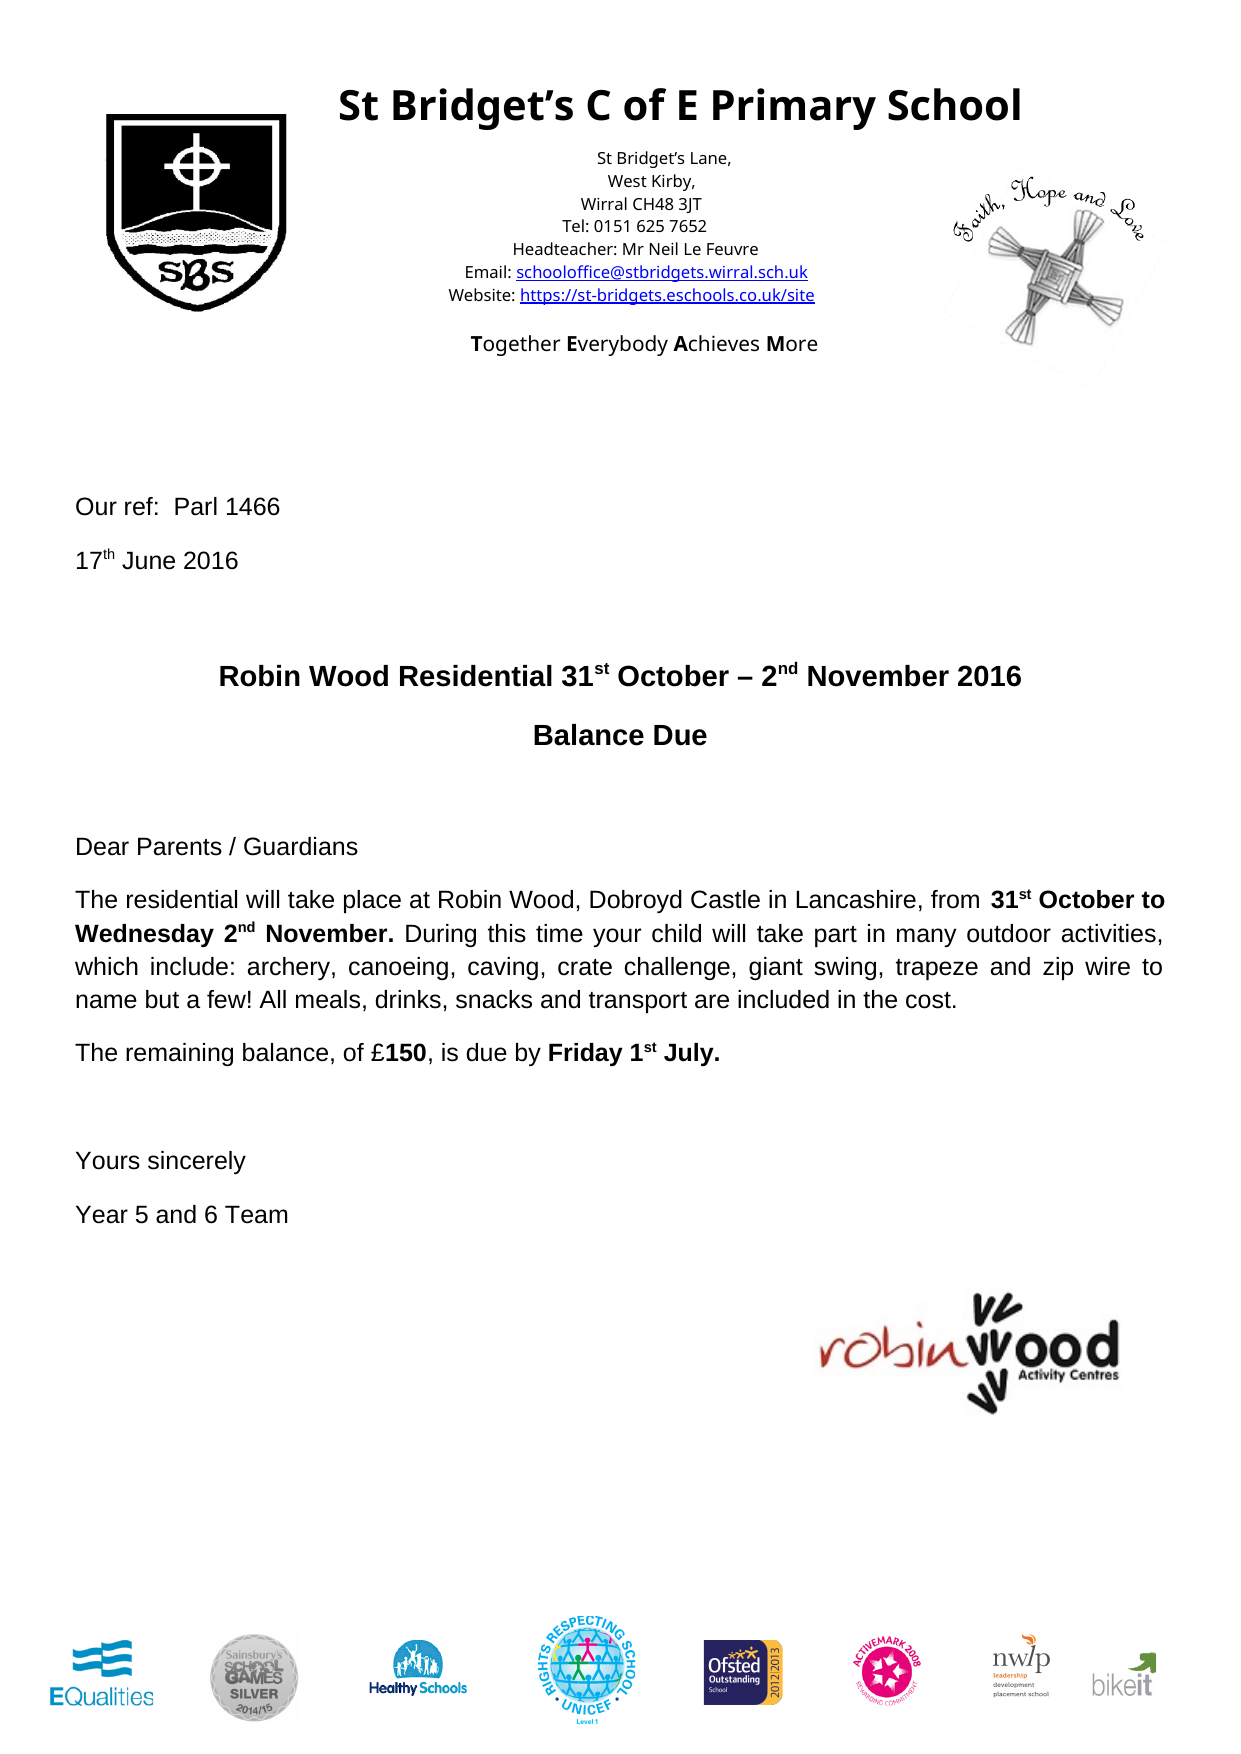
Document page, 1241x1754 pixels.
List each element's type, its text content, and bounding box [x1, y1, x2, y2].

picture [207, 1631, 300, 1724]
picture [942, 167, 1164, 386]
table_header [64, 76, 326, 389]
picture [68, 1689, 80, 1706]
picture [538, 1616, 636, 1724]
picture [843, 1632, 931, 1710]
text Dear Parents / Guardians [75, 832, 1165, 860]
text 17th June 2016 [75, 546, 1165, 574]
picture [703, 1640, 783, 1705]
text Robin Wood Residential 31st October – 2nd November 2016 [75, 659, 1165, 693]
table_header St Bridget’s C of E Primary School St Bridget’s Lane, West Kirby, Wirral CH48 3JT Tel: 0151 625 7652 Headteacher: Mr Neil Le Feuvre Email: schooloffice@stbridgets.wirral.sch.uk Website: https://st-bridgets.eschools.co.uk/site Together Everybody Achieves More [327, 76, 1191, 389]
text Yours sincerely [75, 1146, 1165, 1175]
picture [369, 1640, 467, 1696]
picture [812, 1202, 1122, 1512]
text Our ref: Parl 1466 [75, 492, 1165, 521]
text The residential will take place at Robin Wood, Dobroyd Castle in Lancashire, from 31st October to Wednesday 2nd November. During this time your child will take part in many outdoor activities, which include: archery, canoeing, caving, crate challenge, giant swing, trapeze and zip wire to name but a few! All meals, drinks, snacks and transport are included in the cost. [75, 886, 1165, 1013]
text Year 5 and 6 Team [75, 1200, 1165, 1229]
picture [103, 104, 289, 324]
picture [50, 1640, 154, 1706]
text Balance Due [75, 718, 1165, 752]
picture [990, 1631, 1052, 1700]
picture [1092, 1652, 1157, 1696]
text The remaining balance, of £150, is due by Friday 1st July. [75, 1038, 1165, 1067]
